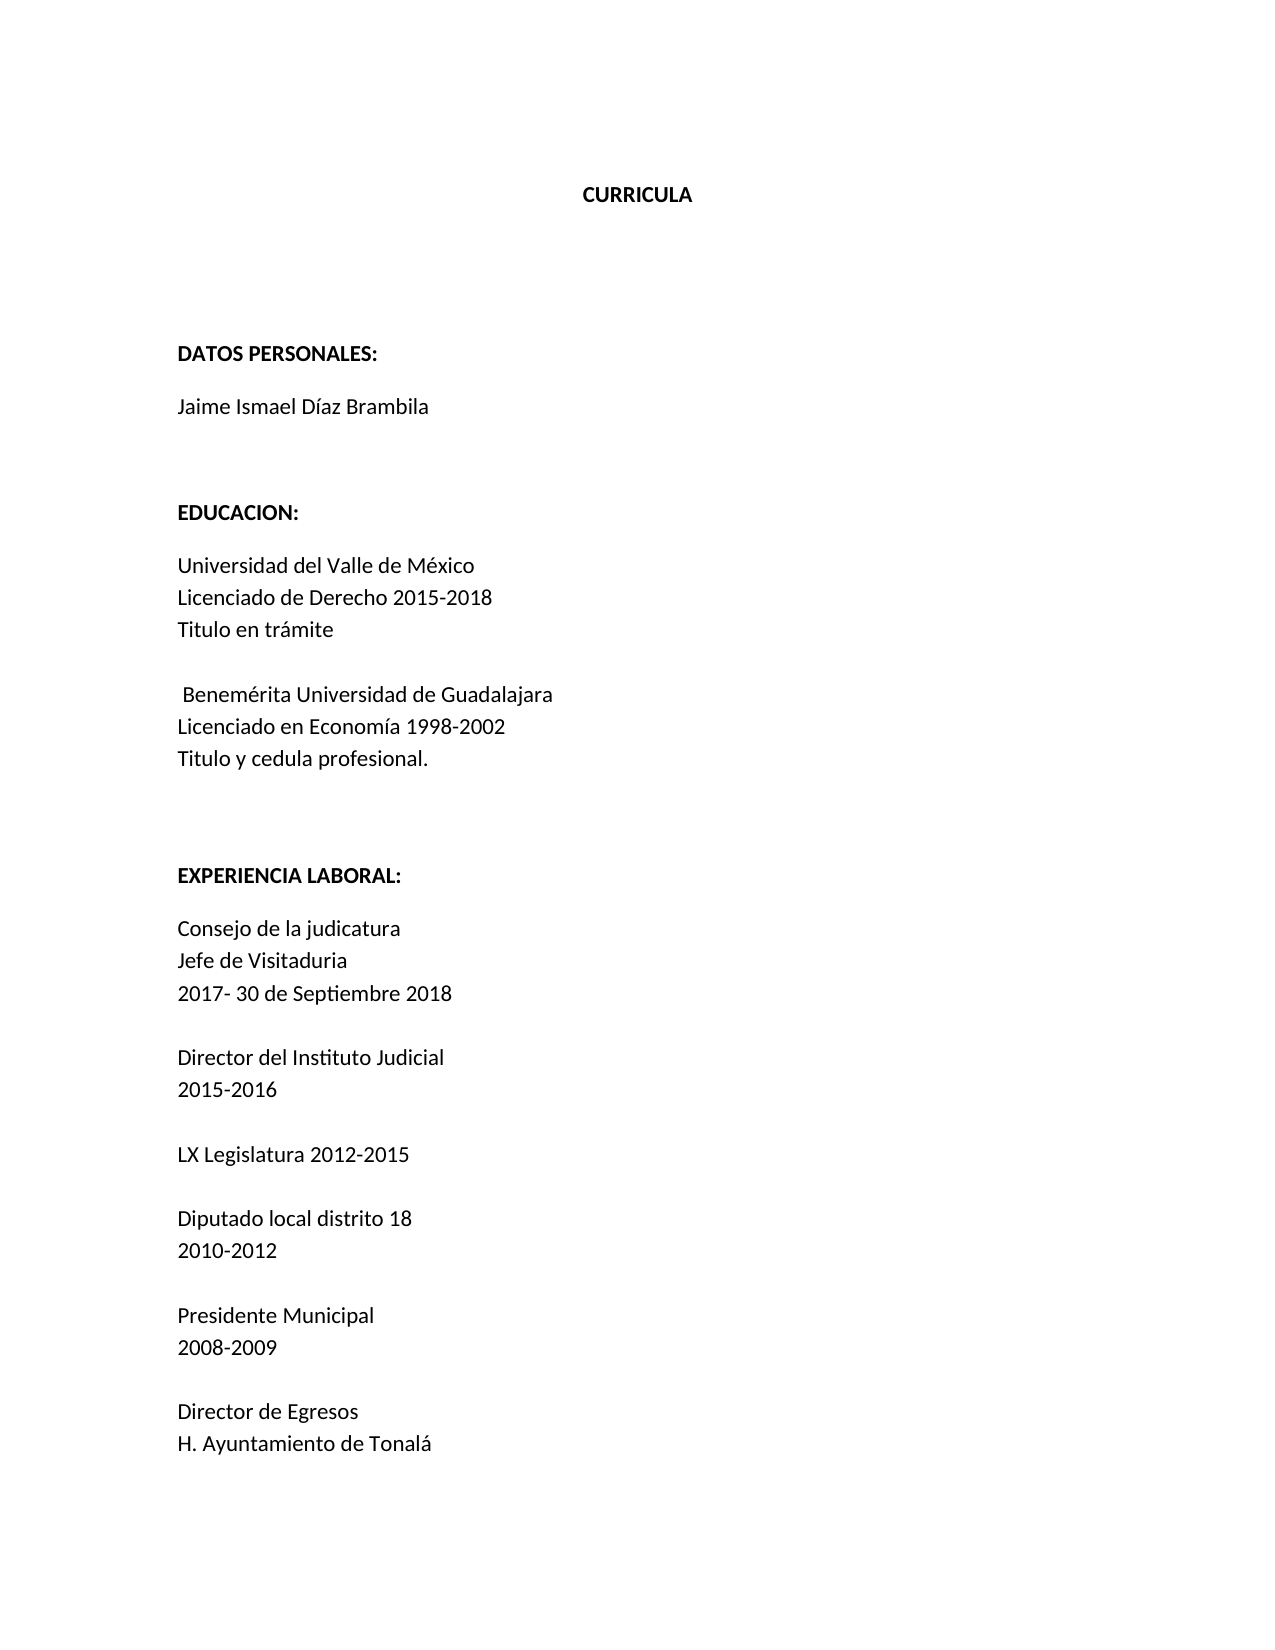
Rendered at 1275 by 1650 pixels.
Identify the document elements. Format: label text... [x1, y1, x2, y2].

text Benemérita Universidad de Guadalajara [177, 680, 1098, 708]
text Presidente Municipal [177, 1301, 1098, 1329]
text 2017- 30 de Septiembre 2018 [177, 979, 1098, 1007]
text Universidad del Valle de México [177, 551, 1098, 579]
text EXPERIENCIA LABORAL: [177, 861, 1098, 889]
text DATOS PERSONALES: [177, 339, 1098, 367]
text Licenciado en Economía 1998-2002 [177, 712, 1098, 740]
text Licenciado de Derecho 2015-2018 [177, 583, 1098, 611]
text Jefe de Visitaduria [177, 947, 1098, 975]
text Titulo y cedula profesional. [177, 744, 1098, 772]
text Diputado local distrito 18 [177, 1204, 1098, 1232]
text 2008-2009 [177, 1333, 1098, 1361]
text H. Ayuntamiento de Tonalá [177, 1429, 1098, 1457]
text Director de Egresos [177, 1397, 1098, 1425]
text 2015-2016 [177, 1075, 1098, 1103]
text CURRICULA [177, 180, 1098, 208]
text Consejo de la judicatura [177, 914, 1098, 942]
text 2010-2012 [177, 1236, 1098, 1264]
text Director del Instituto Judicial [177, 1043, 1098, 1071]
text Titulo en trámite [177, 615, 1098, 643]
text LX Legislatura 2012-2015 [177, 1140, 1098, 1168]
text Jaime Ismael Díaz Brambila [177, 392, 1098, 420]
text EDUCACION: [177, 498, 1098, 526]
